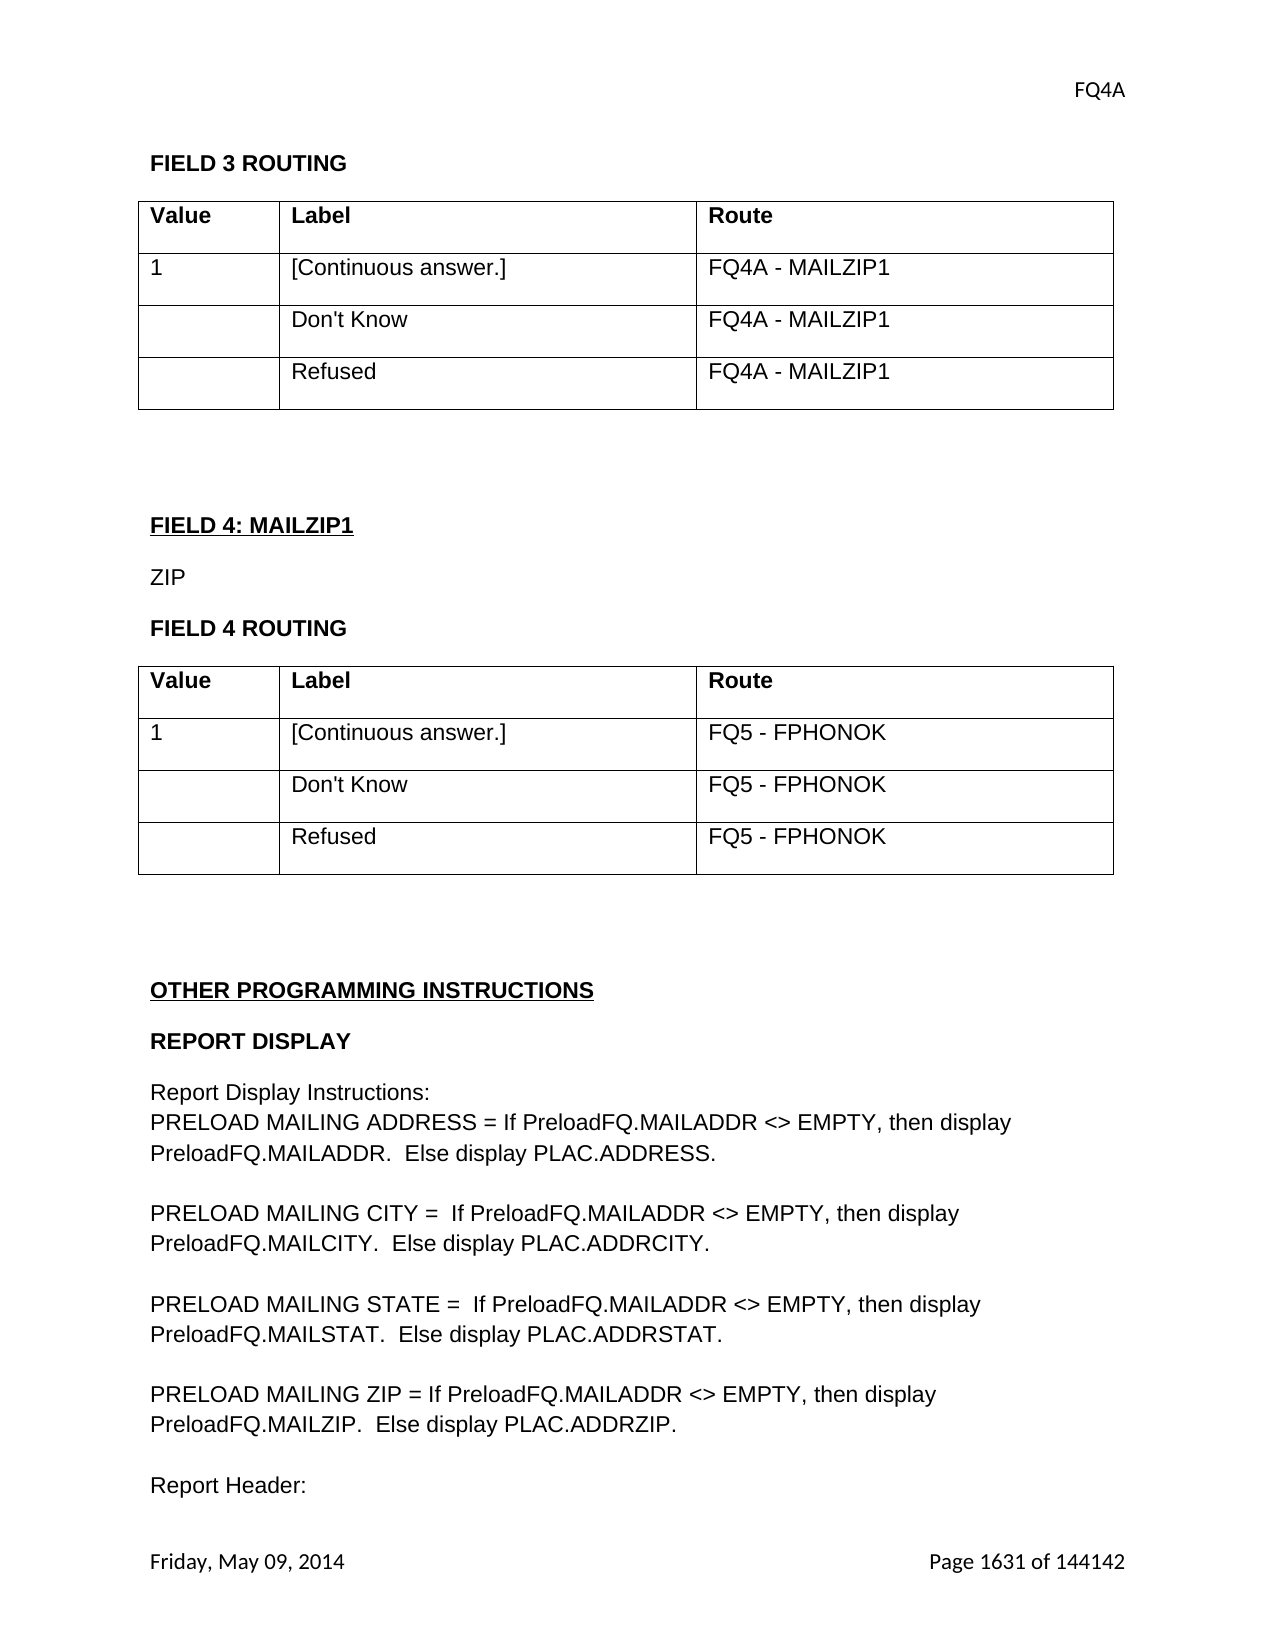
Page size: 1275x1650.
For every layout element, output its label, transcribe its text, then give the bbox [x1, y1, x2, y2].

table_cell Refused [280, 358, 696, 409]
table_cell 1 [139, 254, 279, 305]
table_cell [139, 358, 279, 409]
text Field 4 Routing [150, 614, 1125, 641]
text Field 4: MAILZIP1 [150, 512, 1125, 539]
table_cell [139, 306, 279, 357]
table_cell FQ4A - MAILZIP1 [697, 358, 1113, 409]
table_cell [139, 823, 279, 874]
table_header Value [139, 667, 279, 718]
table_header Route [697, 202, 1113, 253]
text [150, 1079, 1125, 1498]
table_header Label [280, 667, 696, 718]
table_cell FQ4A - MAILZIP1 [697, 254, 1113, 305]
table_cell Refused [280, 823, 696, 874]
table_cell FQ5 - FPHONOK [697, 719, 1113, 770]
text Report Display [150, 1028, 1125, 1054]
table_cell Don't Know [280, 306, 696, 357]
table_header Route [697, 667, 1113, 718]
table_header Value [139, 202, 279, 253]
table_cell [Continuous answer.] [280, 254, 696, 305]
table_cell FQ5 - FPHONOK [697, 771, 1113, 822]
table_cell FQ5 - FPHONOK [697, 823, 1113, 874]
text Field 3 Routing [150, 150, 1125, 176]
table_header Label [280, 202, 696, 253]
table_cell [Continuous answer.] [280, 719, 696, 770]
table_cell 1 [139, 719, 279, 770]
table_cell FQ4A - MAILZIP1 [697, 306, 1113, 357]
text Other Programming Instructions [150, 977, 1125, 1003]
table_cell [139, 771, 279, 822]
table_cell Don't Know [280, 771, 696, 822]
text ZIP [150, 563, 1125, 590]
